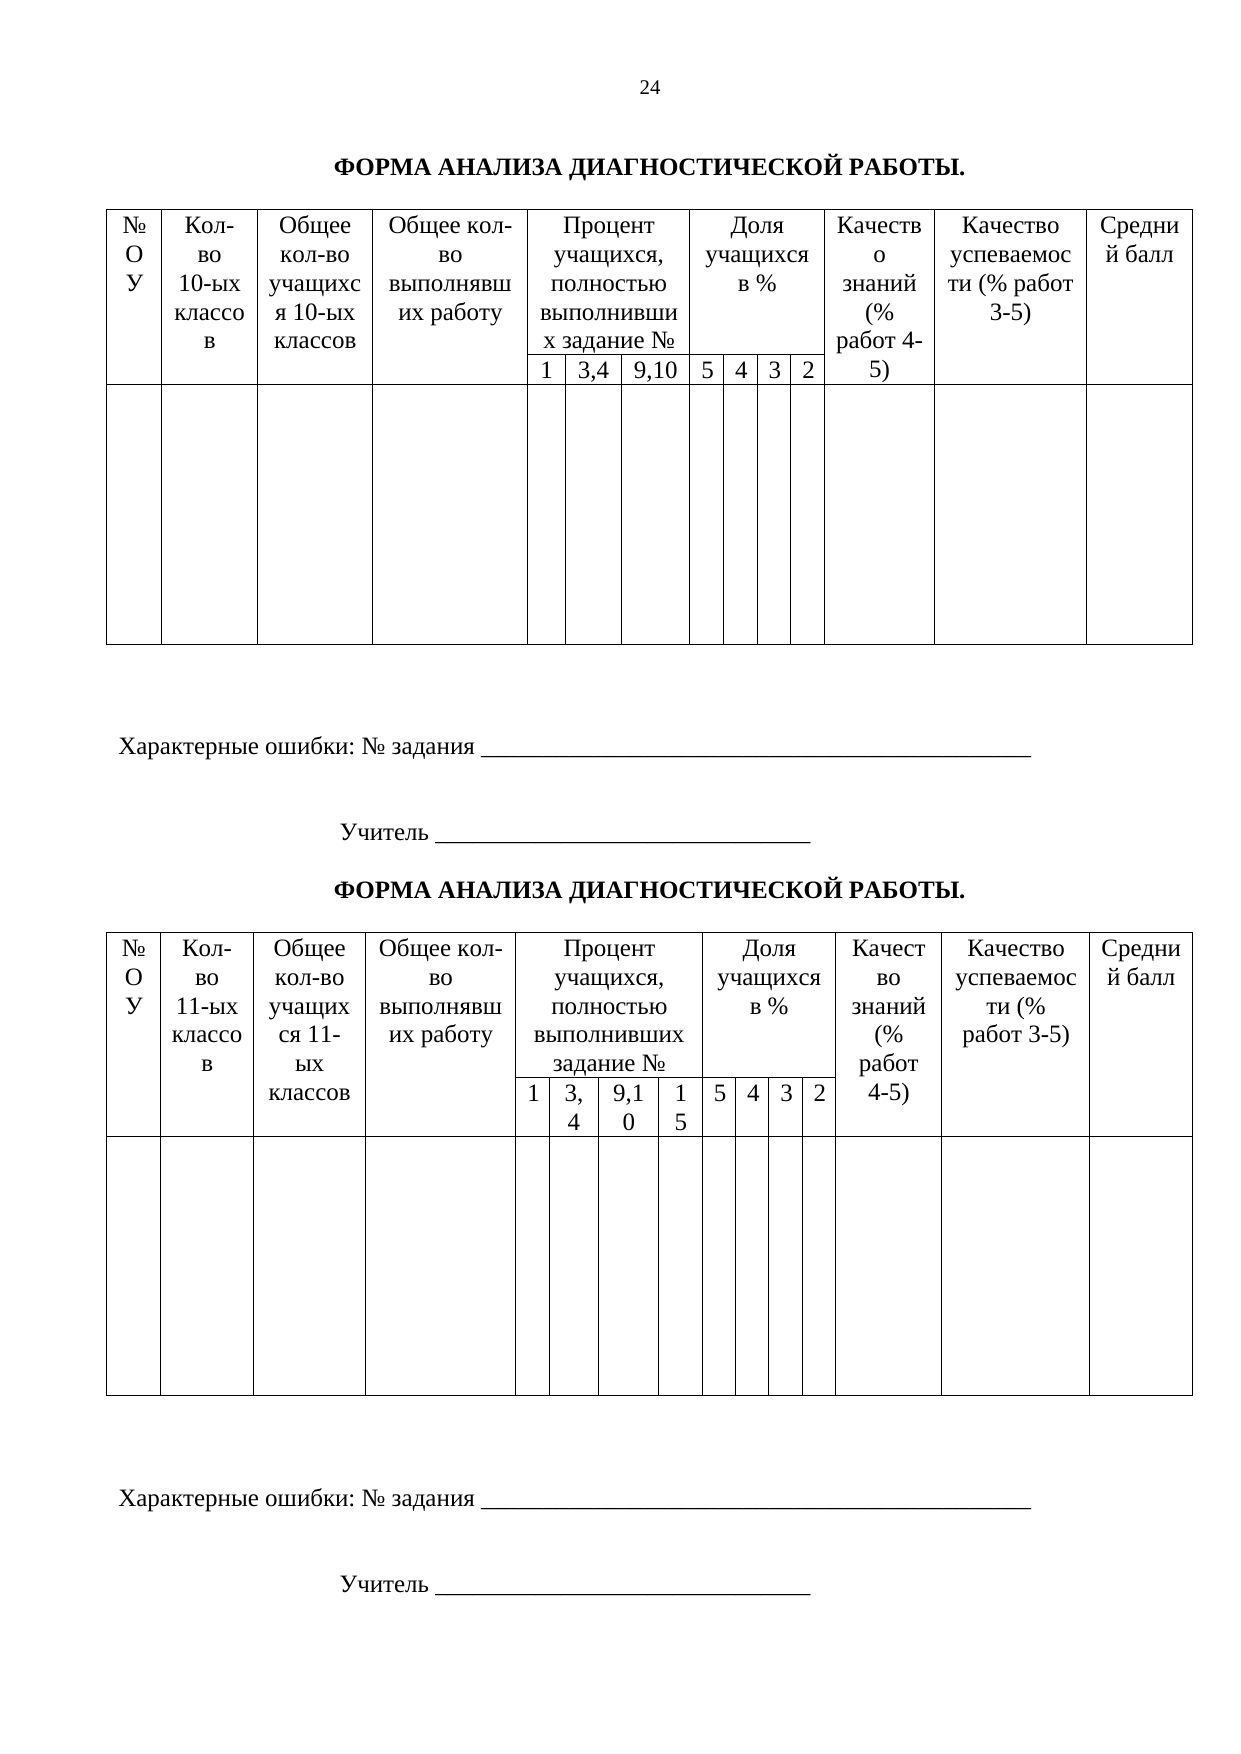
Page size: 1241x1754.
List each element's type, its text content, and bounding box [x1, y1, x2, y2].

table_cell [528, 385, 565, 644]
table_cell [758, 385, 790, 644]
text Характерные ошибки: № задания ____________________________________________ [118, 731, 1181, 760]
table_cell [935, 385, 1086, 644]
table_cell [161, 1137, 253, 1395]
table_header Качество успеваемости (% работ 3-5) [942, 933, 1089, 1136]
table_cell [366, 1137, 515, 1395]
table_header Процент учащихся, полностью выполнивших задание № [528, 210, 689, 354]
table_cell [690, 385, 723, 644]
text Учитель ______________________________ [118, 1569, 1181, 1598]
table_header Доля учащихся в % [703, 933, 835, 1077]
table_cell [550, 1137, 598, 1395]
table_cell [107, 385, 161, 644]
table_cell [769, 1137, 802, 1395]
table_cell [622, 385, 689, 644]
table_cell 1 [516, 1078, 549, 1136]
table_header № ОУ [107, 210, 161, 384]
table_cell [791, 385, 824, 644]
table_cell 2 [791, 355, 824, 384]
table_cell [107, 1137, 160, 1395]
text Учитель ______________________________ [118, 817, 1181, 846]
table_cell 4 [736, 1078, 768, 1136]
table_cell [836, 1137, 941, 1395]
table_header Качество знаний (% работ 4-5) [825, 210, 934, 384]
table_cell 4 [724, 355, 757, 384]
table_cell [373, 385, 527, 644]
table_cell 3,4 [550, 1078, 598, 1136]
table_header Общее кол-во учащихся 10-ых классов [258, 210, 372, 384]
table_cell [1087, 385, 1192, 644]
table_cell [724, 385, 757, 644]
text ФОРМА АНАЛИЗА ДИАГНОСТИЧЕСКОЙ РАБОТЫ. [118, 875, 1181, 903]
table_cell [162, 385, 257, 644]
table_header Средний балл [1087, 210, 1192, 384]
table_header Процент учащихся, полностью выполнивших задание № [516, 933, 702, 1077]
table_cell [566, 385, 621, 644]
table_cell [659, 1137, 702, 1395]
table_cell [254, 1137, 365, 1395]
table_header Качество успеваемости (% работ 3-5) [935, 210, 1086, 384]
table_cell 5 [690, 355, 723, 384]
table_header Качество знаний (% работ 4-5) [836, 933, 941, 1136]
table_cell 3,4 [566, 355, 621, 384]
table_header Общее кол-во учащихся 11-ых классов [254, 933, 365, 1136]
table_cell 5 [703, 1078, 735, 1136]
table_cell 3 [769, 1078, 802, 1136]
table_cell [516, 1137, 549, 1395]
table_cell [803, 1137, 835, 1395]
table_cell 9,10 [622, 355, 689, 384]
table_cell [1090, 1137, 1192, 1395]
text Характерные ошибки: № задания ____________________________________________ [118, 1483, 1181, 1511]
table_cell 2 [803, 1078, 835, 1136]
table_header Кол-во 11-ых классов [161, 933, 253, 1136]
table_header Общее кол-во выполнявших работу [373, 210, 527, 384]
table_cell 1 [528, 355, 565, 384]
table_cell [942, 1137, 1089, 1395]
table_cell [825, 385, 934, 644]
table_header № ОУ [107, 933, 160, 1136]
table_header Общее кол-во выполнявших работу [366, 933, 515, 1136]
table_header Доля учащихся в % [690, 210, 824, 354]
text ФОРМА АНАЛИЗА ДИАГНОСТИЧЕСКОЙ РАБОТЫ. [118, 152, 1181, 181]
table_header Кол-во 10-ых классов [162, 210, 257, 384]
table_cell 15 [659, 1078, 702, 1136]
table_cell [703, 1137, 735, 1395]
table_cell [599, 1137, 658, 1395]
table_cell [736, 1137, 768, 1395]
table_cell 9,10 [599, 1078, 658, 1136]
table_header Средний балл [1090, 933, 1192, 1136]
table_cell 3 [758, 355, 790, 384]
table_cell [258, 385, 372, 644]
